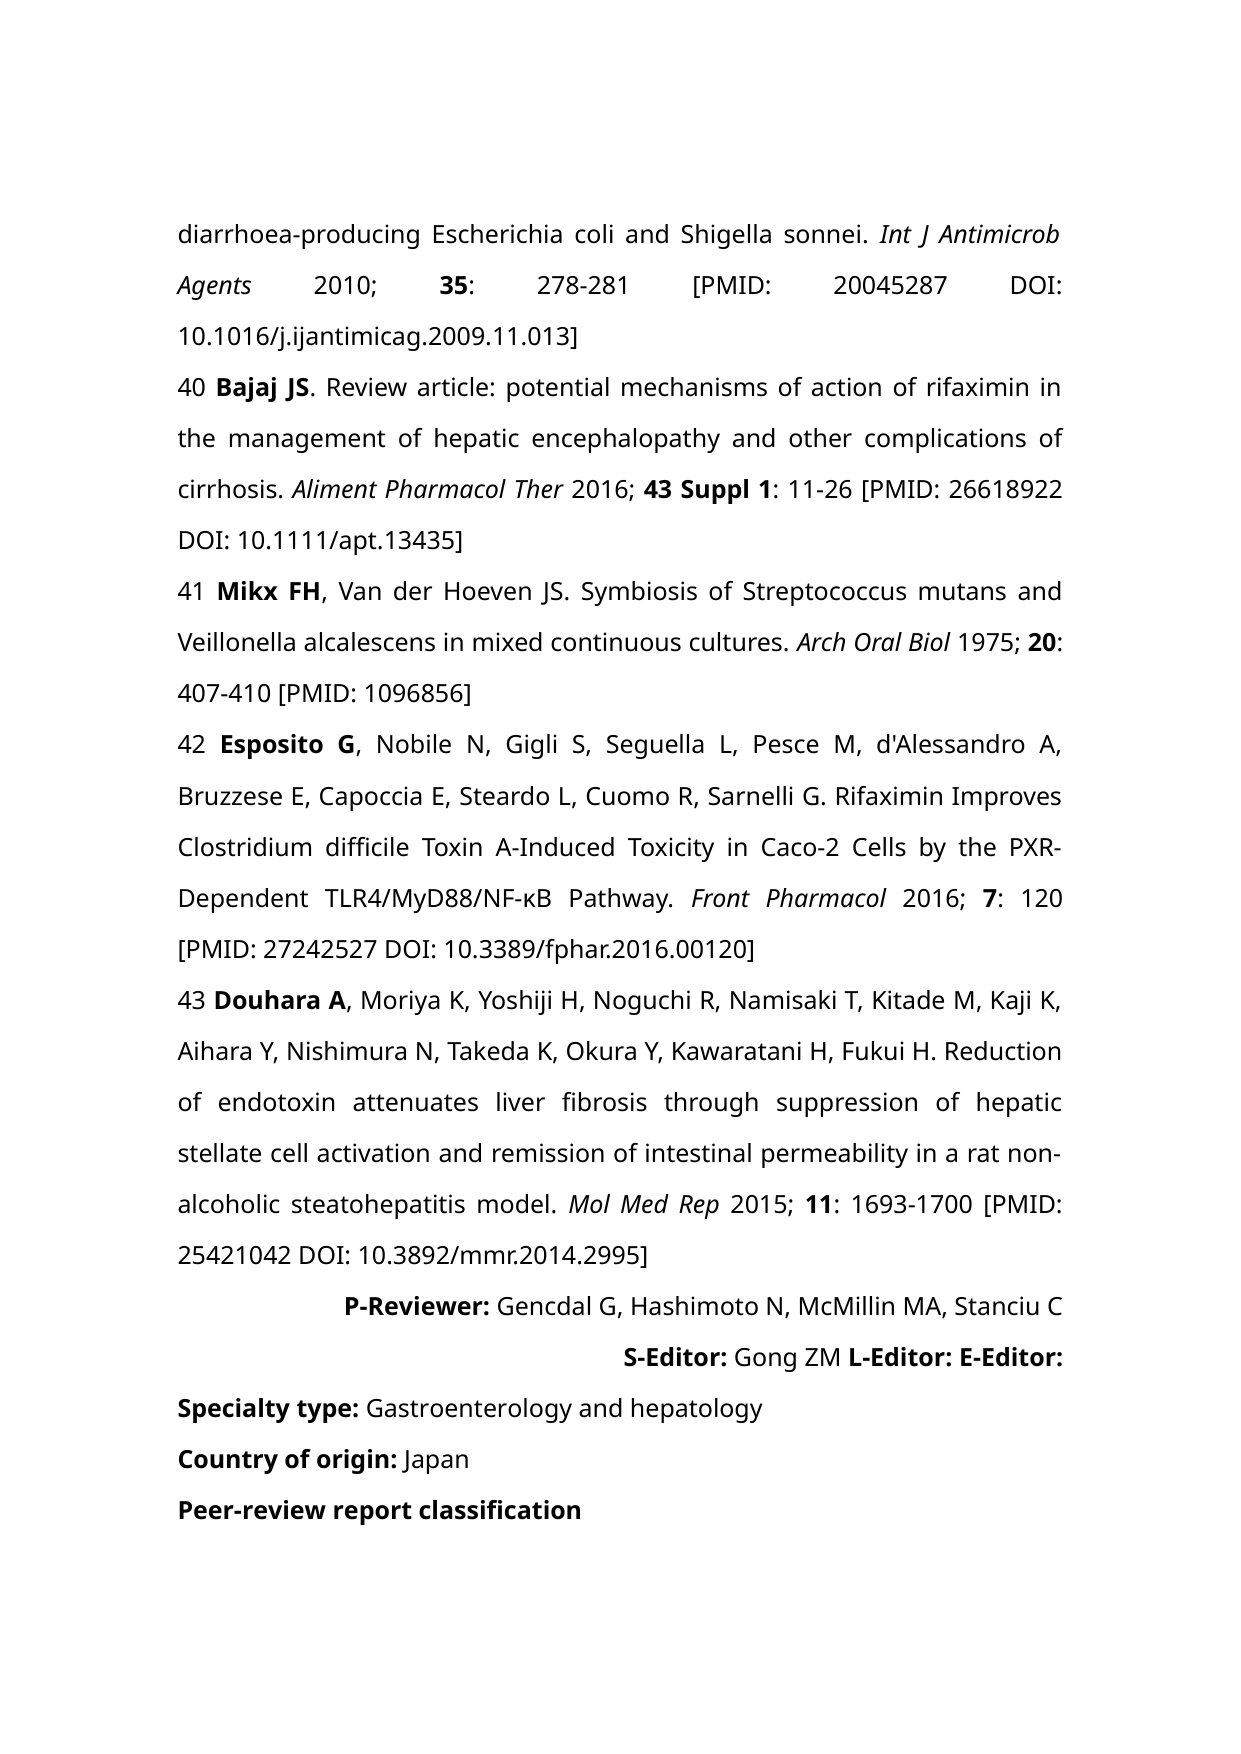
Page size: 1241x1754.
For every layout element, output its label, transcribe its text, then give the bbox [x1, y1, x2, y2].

text P-Reviewer: Gencdal G, Hashimoto N, McMillin MA, Stanciu C [177, 1289, 1063, 1323]
text Specialty type: Gastroenterology and hepatology [177, 1391, 1063, 1425]
text 42 Esposito G, Nobile N, Gigli S, Seguella L, Pesce M, d'Alessandro A, Bruzzese E, Capoccia E, Steardo L, Cuomo R, Sarnelli G. Rifaximin Improves Clostridium difficile Toxin A-Induced Toxicity in Caco-2 Cells by the PXR-Dependent TLR4/MyD88/NF-κB Pathway. Front Pharmacol 2016; 7: 120 [PMID: 27242527 DOI: 10.3389/fphar.2016.00120] [177, 727, 1063, 965]
text Country of origin: Japan [177, 1442, 1063, 1476]
text 43 Douhara A, Moriya K, Yoshiji H, Noguchi R, Namisaki T, Kitade M, Kaji K, Aihara Y, Nishimura N, Takeda K, Okura Y, Kawaratani H, Fukui H. Reduction of endotoxin attenuates liver fibrosis through suppression of hepatic stellate cell activation and remission of intestinal permeability in a rat non-alcoholic steatohepatitis model. Mol Med Rep 2015; 11: 1693-1700 [PMID: 25421042 DOI: 10.3892/mmr.2014.2995] [177, 982, 1063, 1272]
text 40 Bajaj JS. Review article: potential mechanisms of action of rifaximin in the management of hepatic encephalopathy and other complications of cirrhosis. Aliment Pharmacol Ther 2016; 43 Suppl 1: 11-26 [PMID: 26618922 DOI: 10.1111/apt.13435] [177, 370, 1063, 557]
text 41 Mikx FH, Van der Hoeven JS. Symbiosis of Streptococcus mutans and Veillonella alcalescens in mixed continuous cultures. Arch Oral Biol 1975; 20: 407-410 [PMID: 1096856] [177, 574, 1063, 710]
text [177, 217, 1063, 353]
text Peer-review report classification [177, 1493, 1063, 1527]
text S-Editor: Gong ZM L-Editor: E-Editor: [177, 1340, 1063, 1374]
